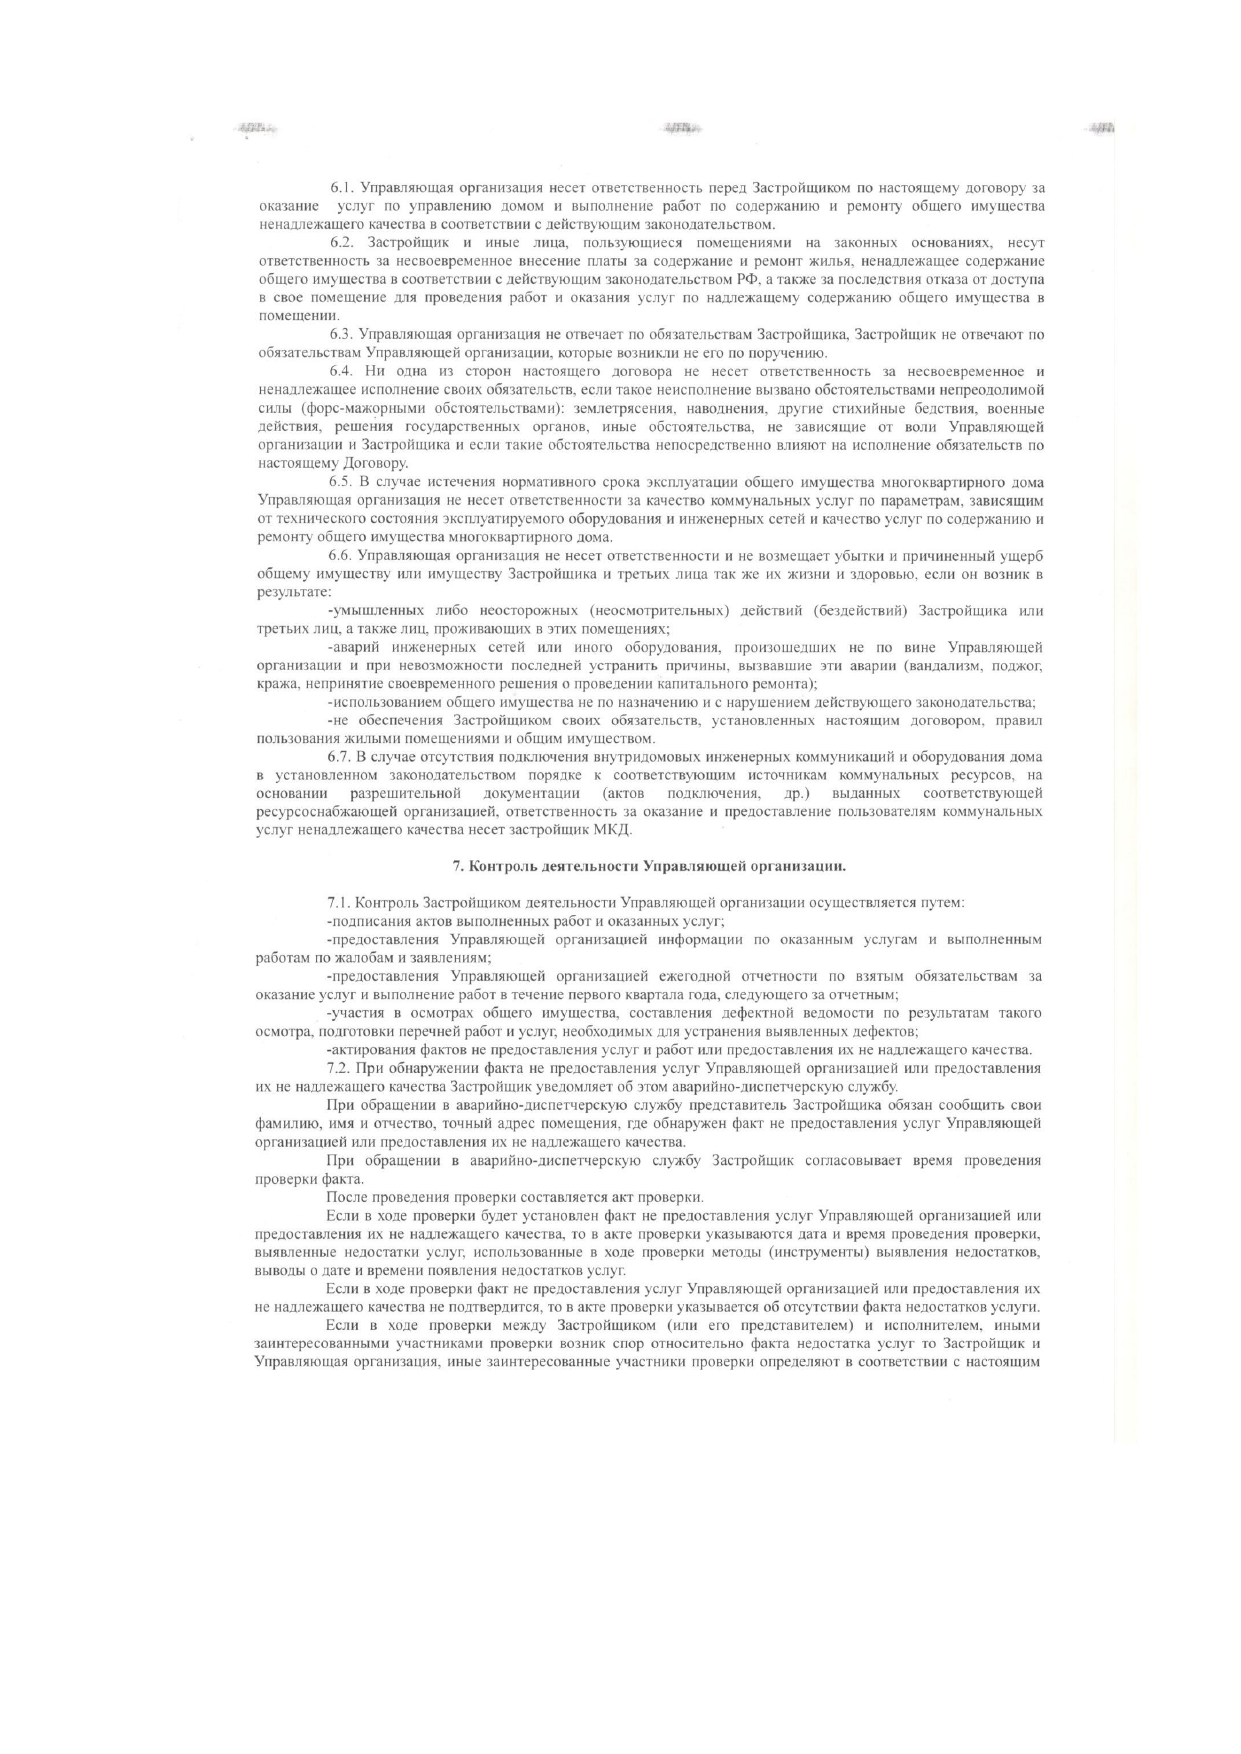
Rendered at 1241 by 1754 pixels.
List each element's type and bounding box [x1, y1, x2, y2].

picture [177, 118, 1152, 1458]
